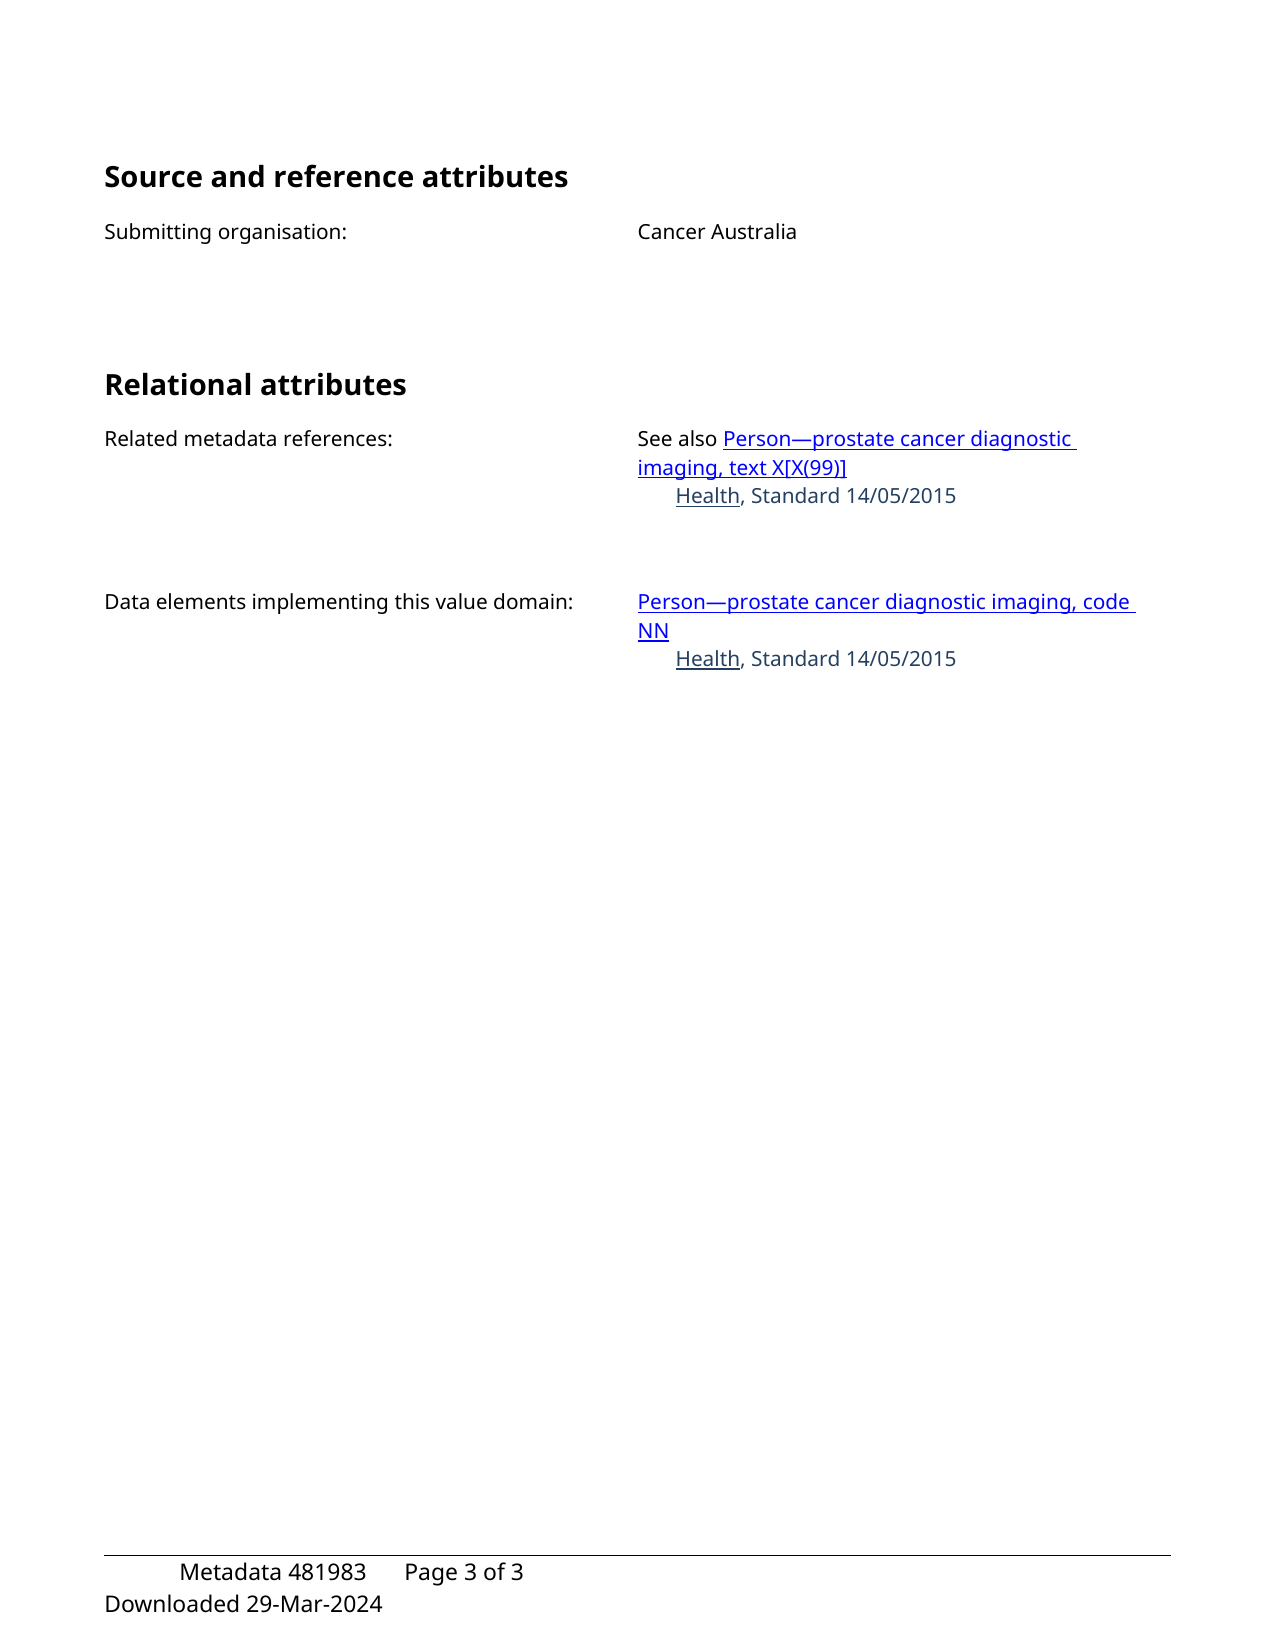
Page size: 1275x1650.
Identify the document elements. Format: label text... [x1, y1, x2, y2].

table_cell Cancer Australia [626, 206, 1159, 287]
table_cell Person—prostate cancer diagnostic imaging, code NN Health, Standard 14/05/2015 [626, 577, 1159, 740]
table_cell See also Person—prostate cancer diagnostic imaging, text X[X(99)] Health, Standard 14/05/2015 [626, 414, 1159, 577]
table_cell Data elements implementing this value domain: [93, 577, 626, 740]
table_header Relational attributes [93, 318, 1159, 414]
table_cell Related metadata references: [93, 414, 626, 577]
table_header Source and reference attributes [93, 110, 1159, 206]
table_cell Submitting organisation: [93, 206, 626, 287]
